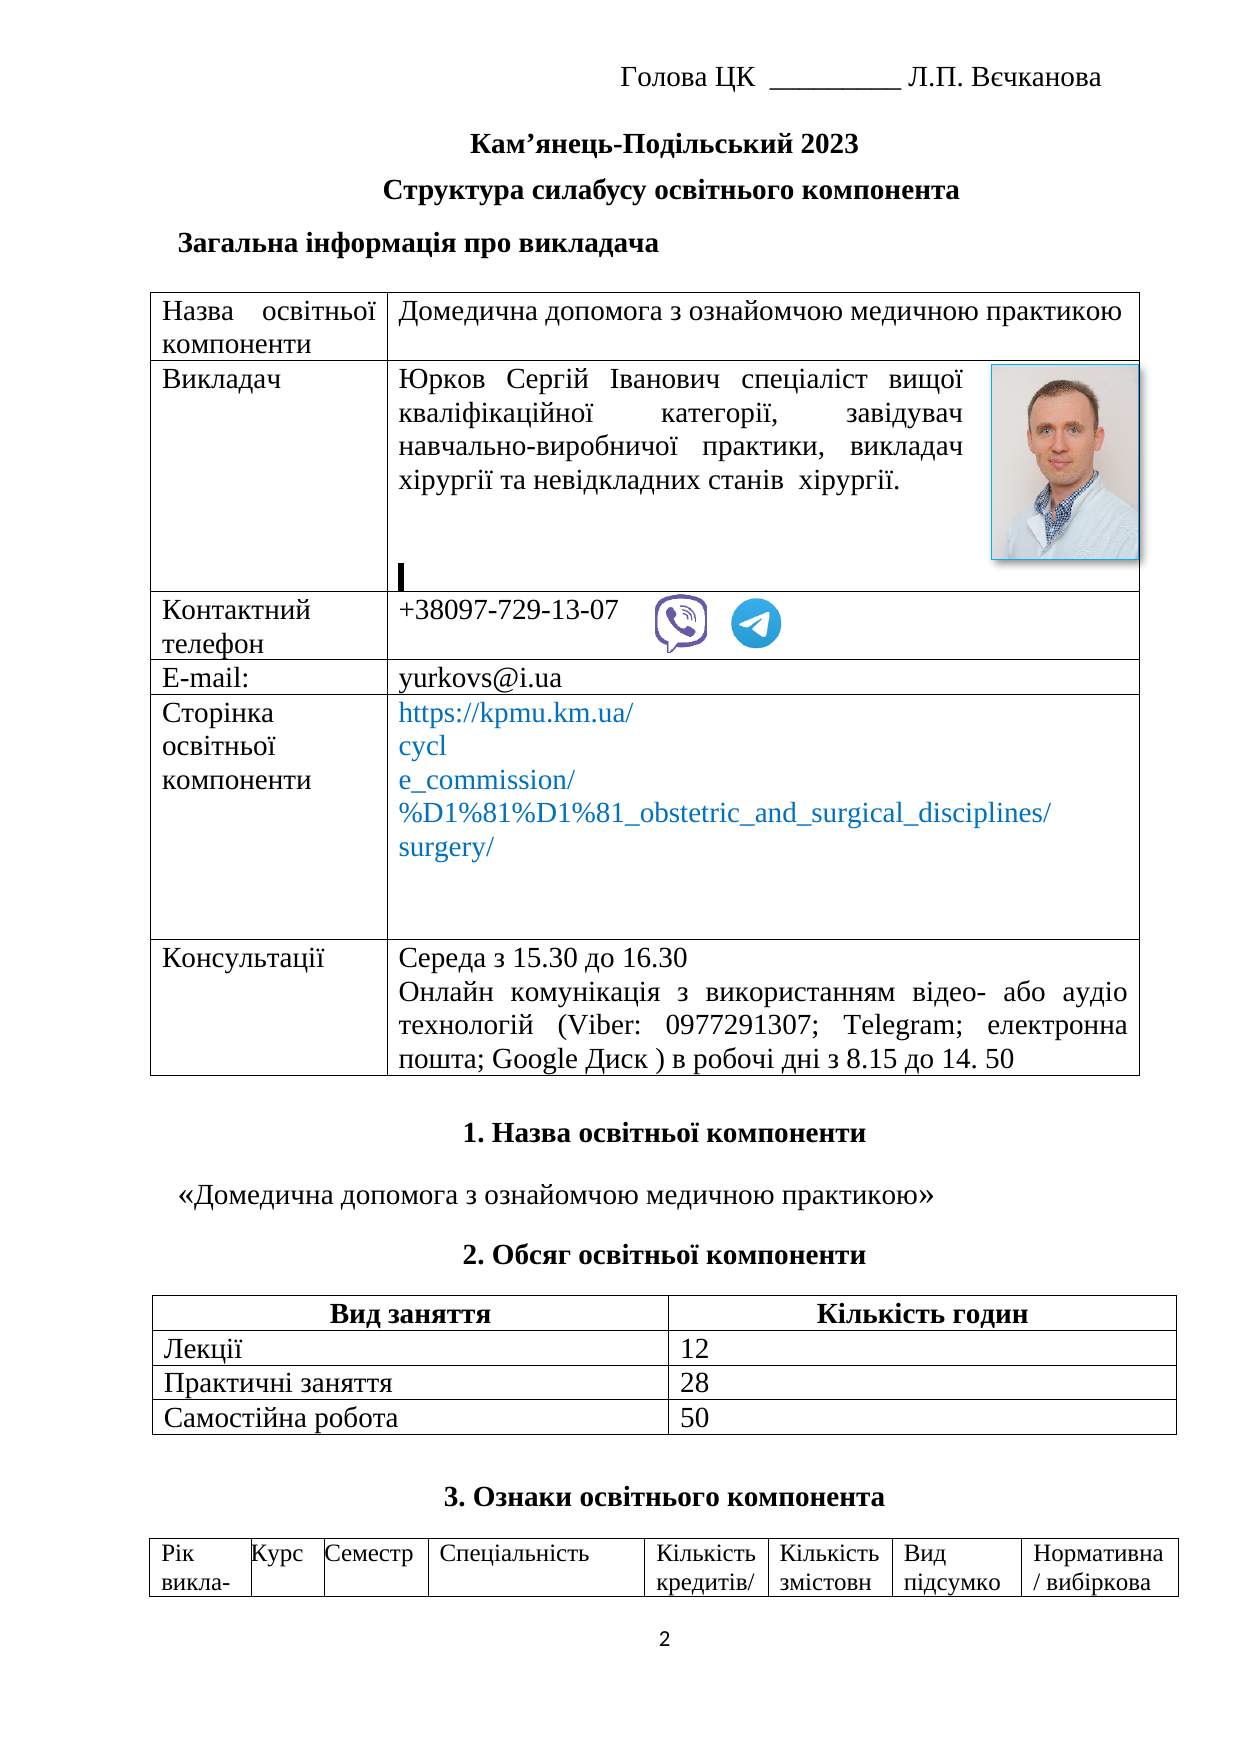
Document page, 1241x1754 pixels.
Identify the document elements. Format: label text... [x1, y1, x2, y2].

text Загальна інформація про викладача [177, 225, 1152, 258]
text 1. Назва освітньої компоненти [177, 1115, 1152, 1148]
table_header Семестр [325, 1539, 428, 1596]
text Структура силабусу освітнього компонента [191, 172, 1152, 206]
table_cell 50 [669, 1400, 1176, 1434]
table_cell Контактний телефон [151, 592, 387, 659]
table_header Домедична допомога з ознайомчою медичною практикою [388, 293, 1139, 360]
table_header Вид заняття [153, 1296, 668, 1330]
table_cell Консультації [151, 940, 387, 1074]
text 3. Ознаки освітнього компонента [177, 1479, 1152, 1512]
table_header Назва освітньої компоненти [151, 293, 387, 360]
picture [653, 594, 707, 651]
table_cell https://kpmu.km.ua/cycle_commission/%D1%81%D1%81_obstetric_and_surgical_disciplines/surgery/ [388, 695, 1139, 939]
table_cell Самостійна робота [153, 1400, 668, 1434]
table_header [645, 1539, 768, 1596]
table_header Кількість годин [669, 1296, 1176, 1330]
table_cell Е-mail: [151, 660, 387, 694]
table_header Курс [252, 1539, 324, 1596]
text Кам’янець-Подільський 2023 [177, 126, 1152, 160]
table_header Рік викла-дання [150, 1539, 251, 1596]
text «Домедична допомога з ознайомчою медичною практикою» [177, 1173, 1152, 1212]
table_cell Викладач [151, 361, 387, 591]
table_cell +38097-729-13-07 [388, 592, 1139, 659]
table_cell 28 [669, 1366, 1176, 1399]
table_cell Юрков Сергій Іванович спеціаліст вищої кваліфікаційної категорії, завідувач навчально-виробничої практики, викладач хірургії та невідкладних станів хірургії. . [388, 361, 1139, 591]
table_cell Середа з 15.30 до 16.30 Онлайн комунікація з використанням відео- або аудіо технологій (Viber: 0977291307; Telegram; електронна пошта; Google Диск ) в робочі дні з 8.15 до 14. 50 [388, 940, 1139, 1074]
text 2. Обсяг освітньої компоненти [177, 1237, 1152, 1270]
table_cell 12 [669, 1331, 1176, 1364]
table_cell yurkovs@i.ua [388, 660, 1139, 694]
table_header Спеціальність [429, 1539, 644, 1596]
table_cell Лекції [153, 1331, 668, 1364]
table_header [769, 1539, 892, 1596]
picture [725, 592, 785, 652]
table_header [893, 1539, 1021, 1596]
table_cell Сторінка освітньої компоненти [151, 695, 387, 939]
text Голова ЦК _________ Л.П. Вєчканова [620, 59, 1152, 93]
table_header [1022, 1539, 1178, 1596]
table_cell Практичні заняття [153, 1366, 668, 1399]
